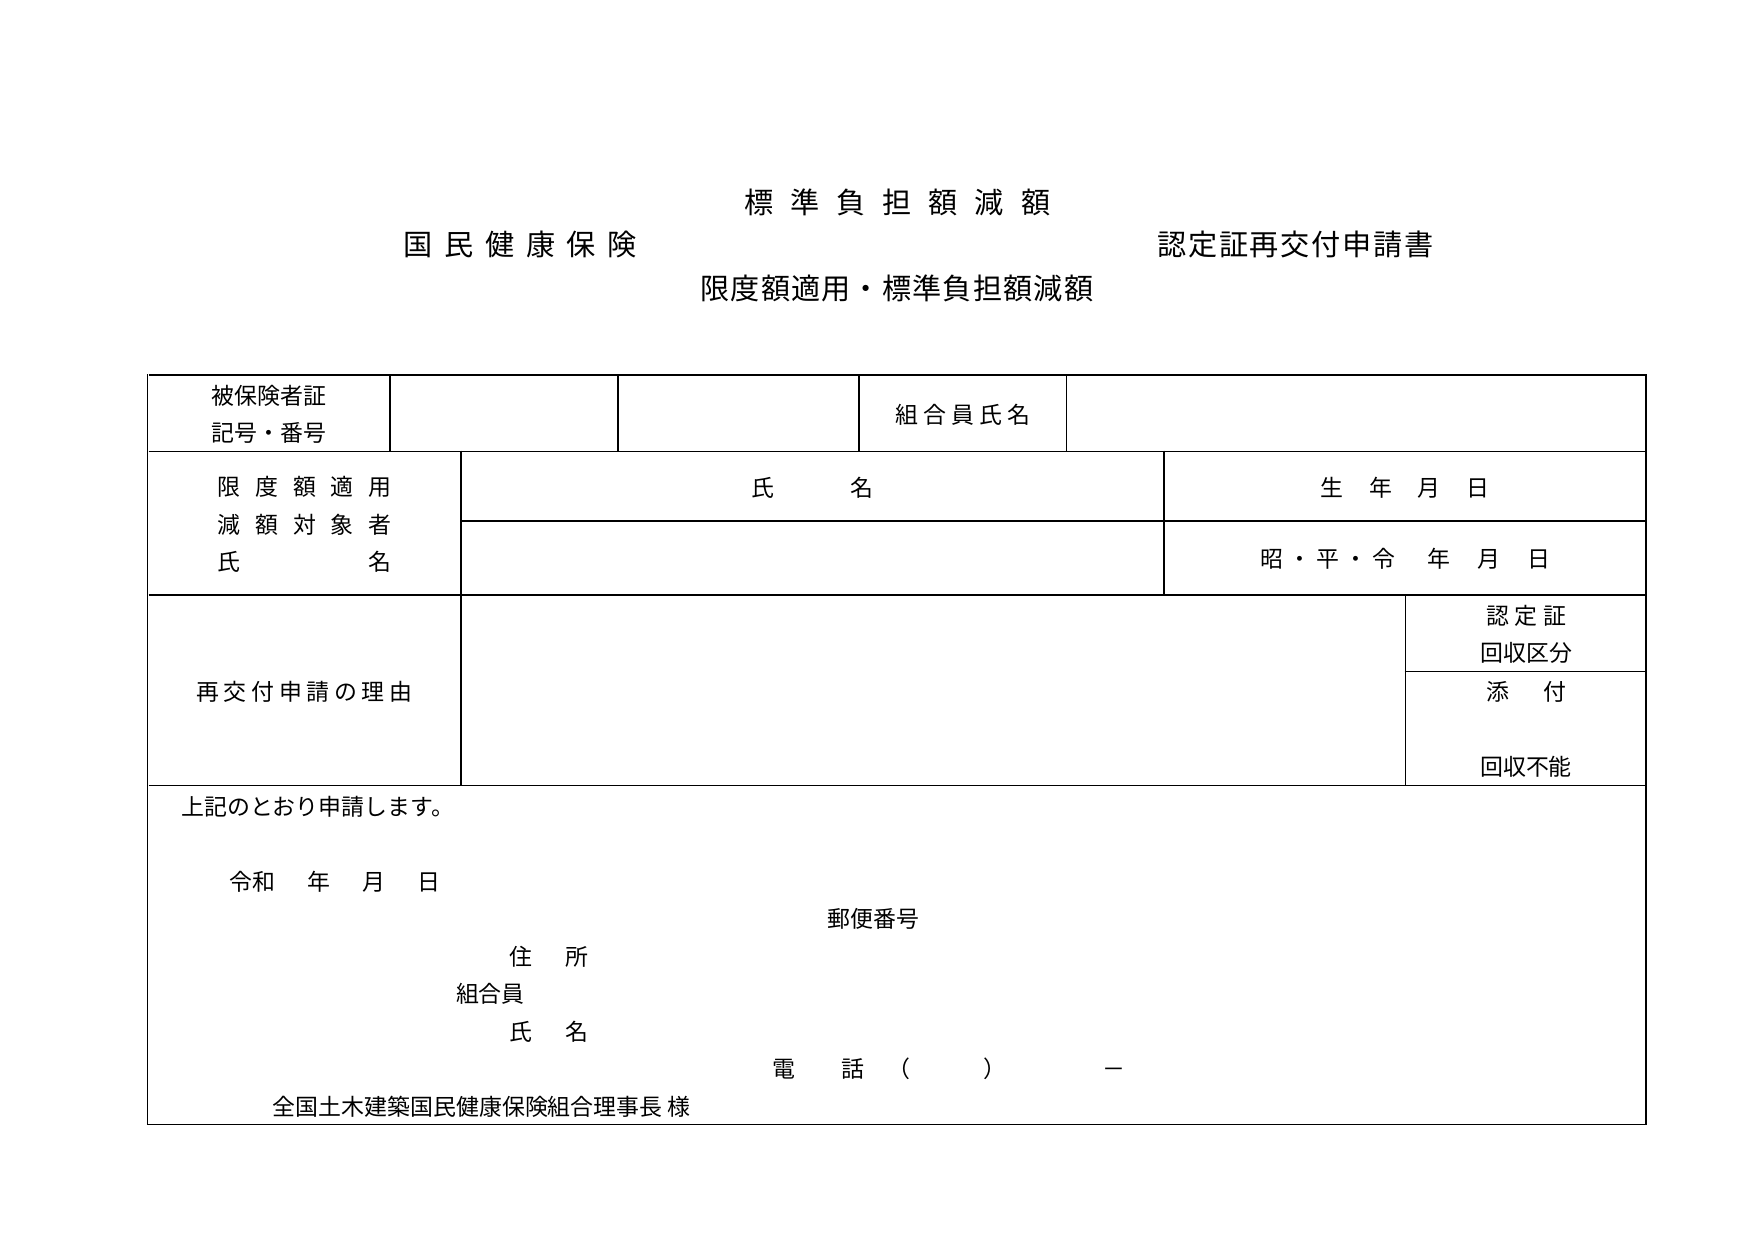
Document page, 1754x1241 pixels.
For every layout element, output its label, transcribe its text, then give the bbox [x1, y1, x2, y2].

table_header 国民健康保険 [148, 120, 647, 374]
table_cell 氏 名 [462, 452, 1163, 520]
table_header 認定証再交付申請書 [1147, 120, 1646, 374]
table_cell 組 合 員 氏 名 [860, 376, 1066, 451]
table_cell 再交付申請の理由 [148, 595, 460, 785]
table_cell 添 付 回収不能 [1406, 672, 1645, 785]
table_cell 被保険者証 記号・番号 [148, 375, 389, 451]
table_cell 認定証 回収区分 [1406, 596, 1645, 671]
table_cell 上記のとおり申請します。 令和 年 月 日 郵便番号 住 所 組合員 氏 名 電 話 （ ） － 全国土木建築国民健康保険組合理事長 様 [148, 786, 1645, 1124]
table_header 標準負担額減額 限度額適用・標準負担額減額 [647, 120, 1147, 374]
table_cell 生 年 月 日 [1165, 452, 1645, 520]
table_cell 限度額適用 減額対象者 氏 名 [148, 452, 460, 594]
table_cell 昭 ・ 平 ・ 令 年 月 日 [1165, 522, 1645, 594]
